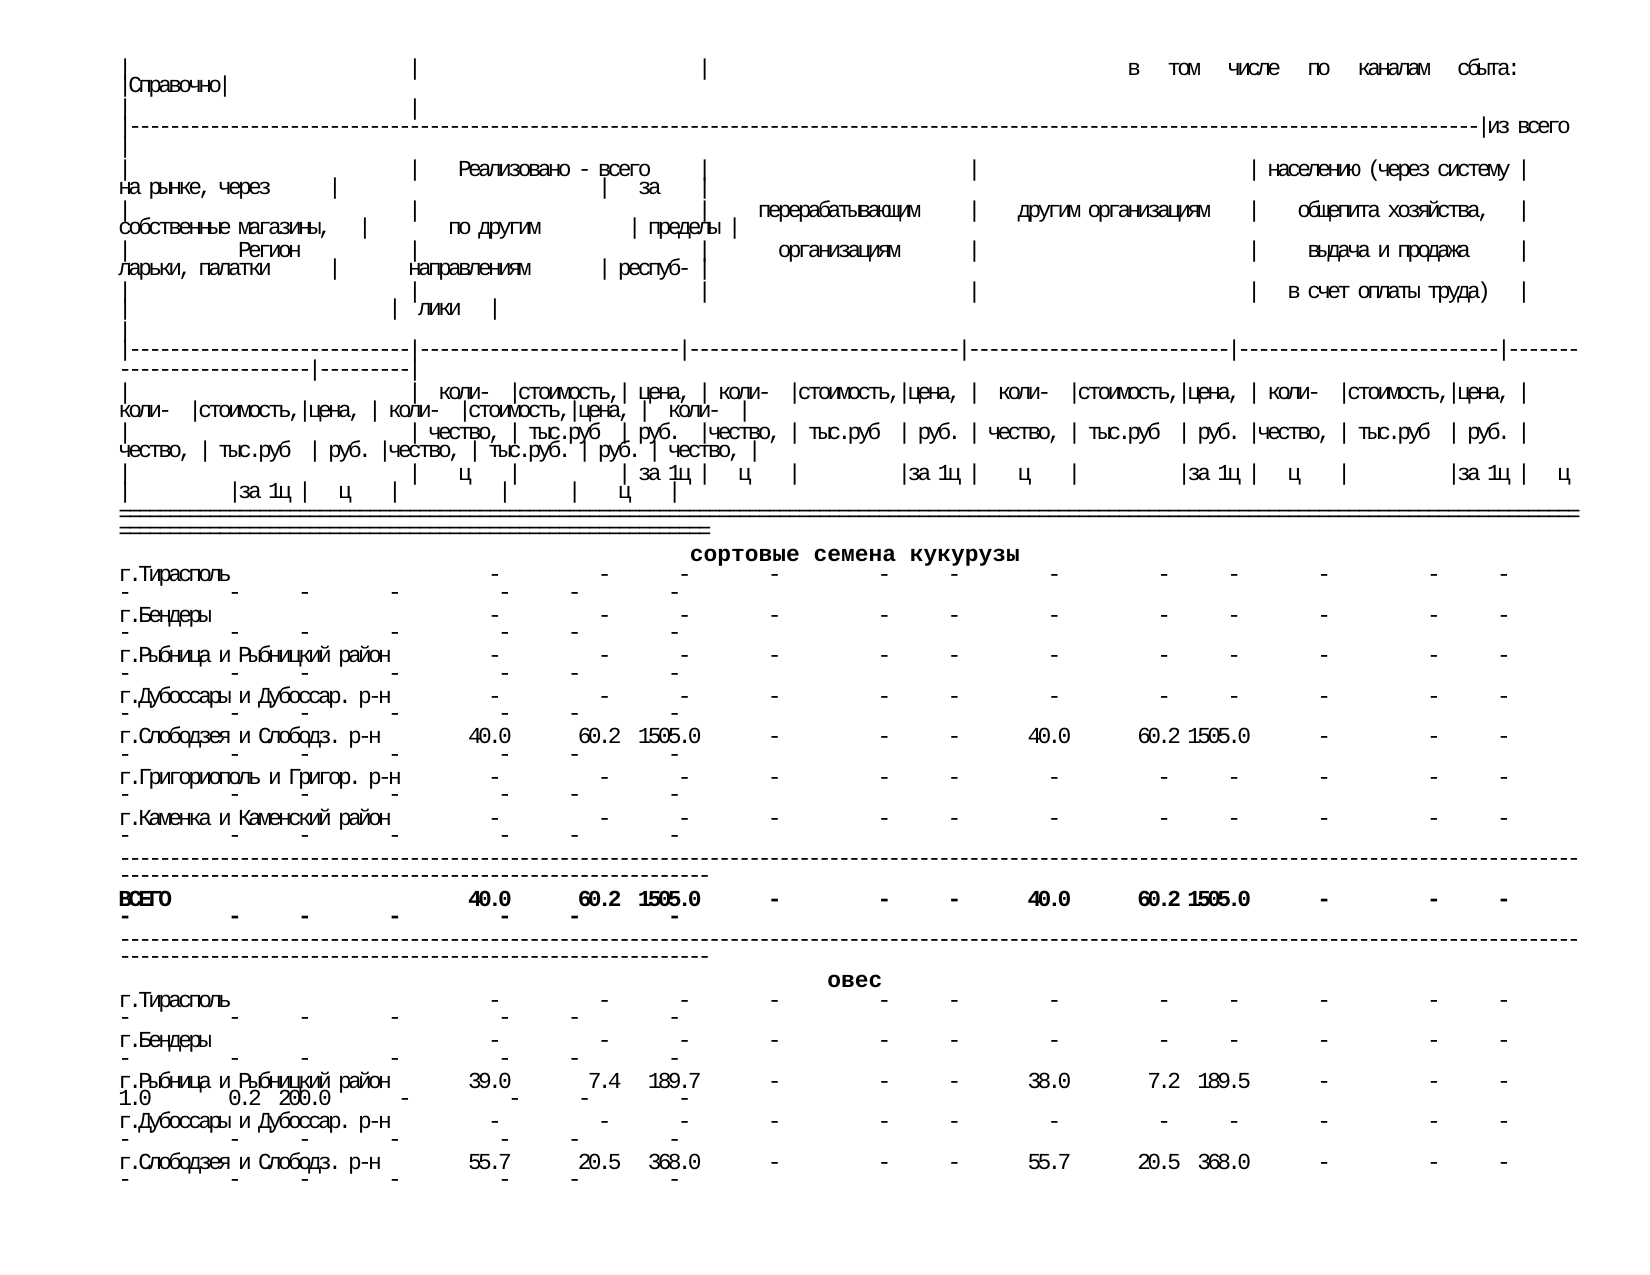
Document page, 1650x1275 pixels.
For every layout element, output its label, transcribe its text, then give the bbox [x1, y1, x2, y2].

text г.Слободзея и Слободз. р-н 40.0 60.2 1505.0 - - - 40.0 60.2 1505.0 - - - - - - - - - - [118, 728, 1591, 768]
text сортовые семена кукурузы [118, 545, 1591, 566]
text г.Тирасполь - - - - - - - - - - - - - - - - - - - [118, 991, 1591, 1032]
text ВСЕГО 40.0 60.2 1505.0 - - - 40.0 60.2 1505.0 - - - - - - - - - - [118, 890, 1591, 930]
text | |----------------------------|--------------------------|---------------------------|--------------------------|--------------------------|--------------------------|---------| [118, 322, 1591, 383]
text | | | | | в счет оплаты труда) | | | лики | [118, 282, 1591, 322]
text г.Бендеры - - - - - - - - - - - - - - - - - - - [118, 1032, 1591, 1072]
text | | чество, | тыс.руб | руб. |чество, | тыс.руб | руб. | чество, | тыс.руб | руб. |чество, | тыс.руб | руб. |чество, | тыс.руб | руб. |чество, | тыс.руб. | руб. | чество, | [118, 424, 1591, 464]
text овес [118, 971, 1591, 991]
text г.Рыбница и Рыбницкий район 39.0 7.4 189.7 - - - 38.0 7.2 189.5 - - - 1.0 0.2 200.0 - - - - [118, 1072, 1591, 1113]
text г.Тирасполь - - - - - - - - - - - - - - - - - - - [118, 566, 1591, 606]
text г.Каменка и Каменский район - - - - - - - - - - - - - - - - - - - [118, 809, 1591, 849]
text | | коли- |стоимость,| цена, | коли- |стоимость,|цена, | коли- |стоимость,|цена, | коли- |стоимость,|цена, | коли- |стоимость,|цена, | коли- |стоимость,|цена, | коли- | [118, 383, 1591, 424]
text г.Рыбница и Рыбницкий район - - - - - - - - - - - - - - - - - - - [118, 647, 1591, 687]
text г.Слободзея и Слободз. р-н 55.7 20.5 368.0 - - - 55.7 20.5 368.0 - - - - - - - - - - [118, 1153, 1591, 1194]
text ============================================================================================================================================================================================================= [118, 505, 1591, 545]
text | Регион | | организациям | | выдача и продажа | ларьки, палатки | направлениям | респуб- | [118, 241, 1591, 282]
text г.Дубоссары и Дубоссар. р-н - - - - - - - - - - - - - - - - - - - [118, 687, 1591, 728]
text | | | в том числе по каналам сбыта: |Справочно| [118, 59, 1591, 99]
text | | ц | | за 1ц | ц | |за 1ц | ц | |за 1ц | ц | |за 1ц | ц | |за 1ц | ц | | | ц | [118, 464, 1591, 505]
text | | Реализовано - всего | | | населению (через систему | на рынке, через | | за | [118, 160, 1591, 201]
text г.Григориополь и Григор. р-н - - - - - - - - - - - - - - - - - - - [118, 768, 1591, 809]
text г.Дубоссары и Дубоссар. р-н - - - - - - - - - - - - - - - - - - - [118, 1113, 1591, 1153]
text | | | перерабатывающим | другим организациям | общепита хозяйства, | собственные магазины, | по другим | пределы | [118, 201, 1591, 241]
text г.Бендеры - - - - - - - - - - - - - - - - - - - [118, 606, 1591, 647]
text | | |---------------------------------------------------------------------------------------------------------------------------------------|из всего | [118, 99, 1591, 160]
